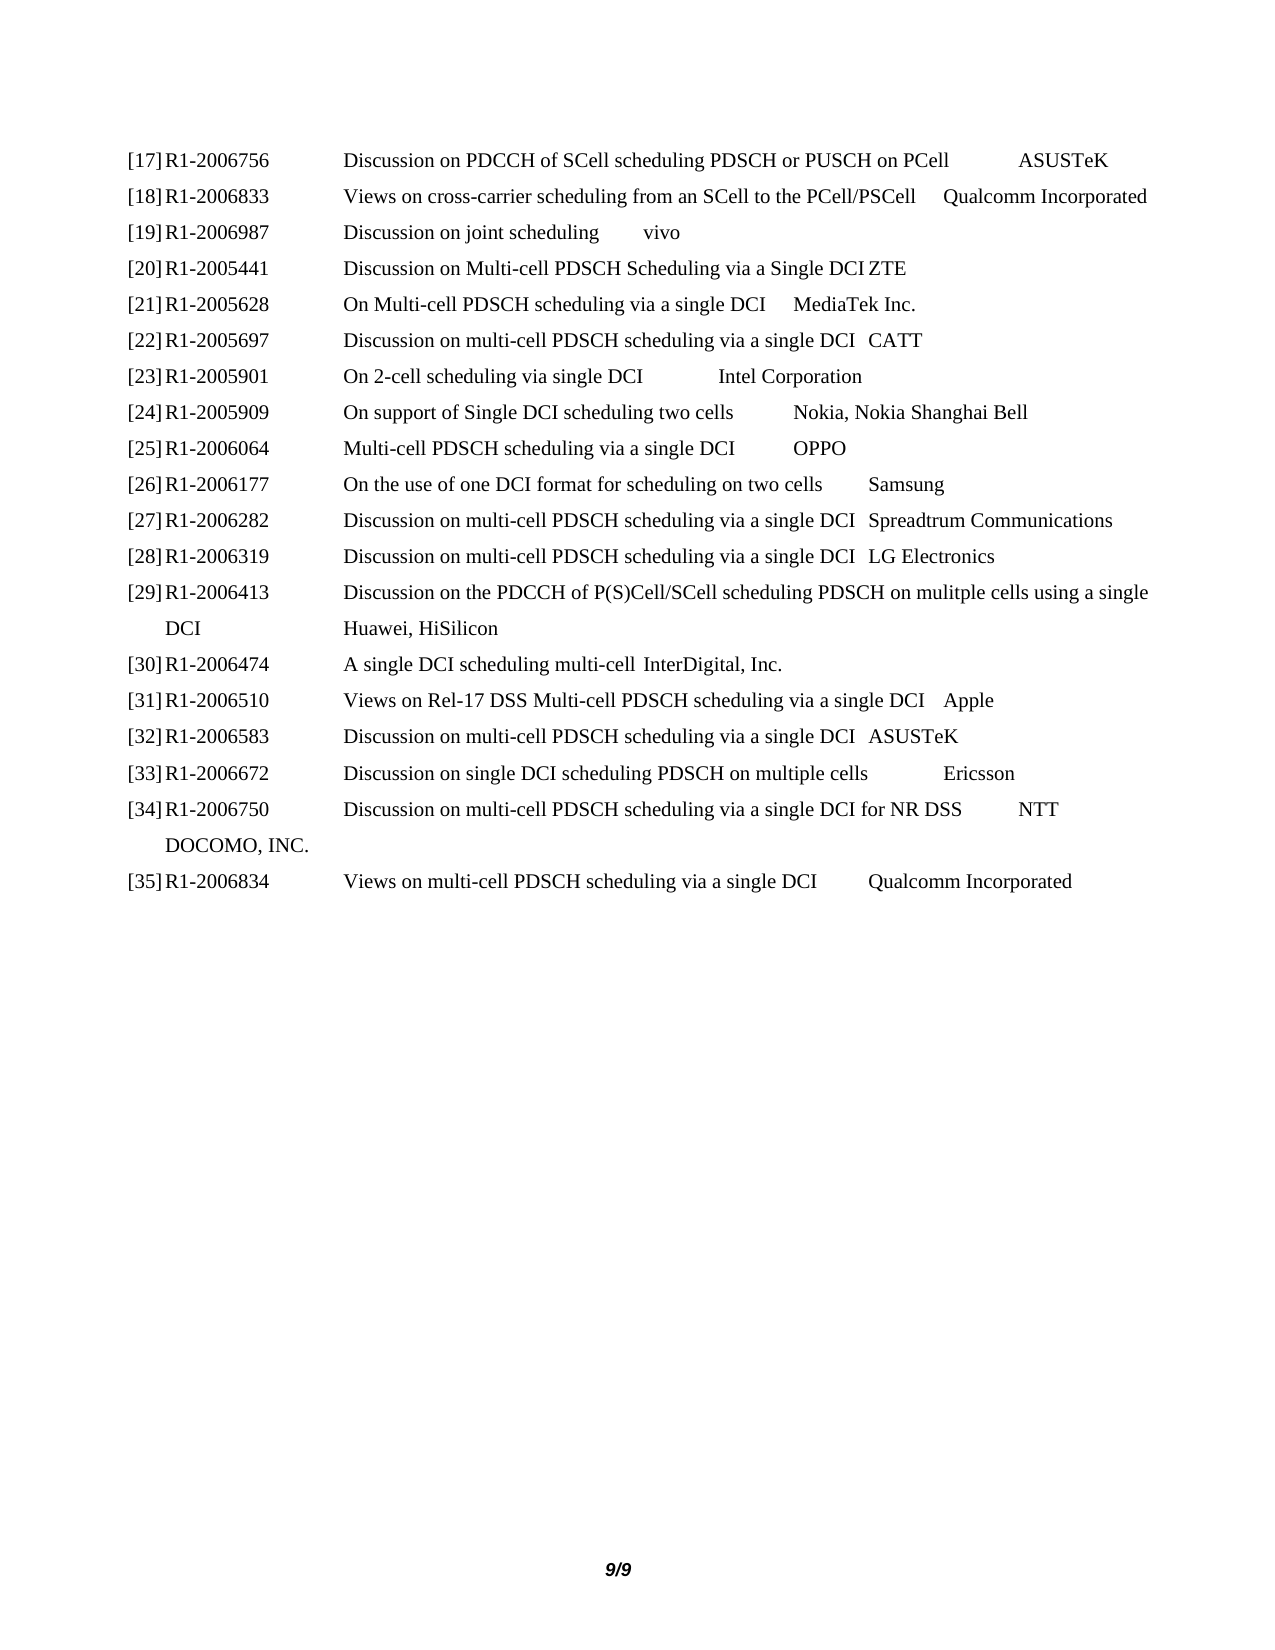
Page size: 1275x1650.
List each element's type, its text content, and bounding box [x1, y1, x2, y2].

list R1-2006834 Views on multi-cell PDSCH scheduling via a single DCI Qualcomm Incorporated [127, 868, 1157, 893]
list R1-2006833 Views on cross-carrier scheduling from an SCell to the PCell/PSCell Qualcomm Incorporated [127, 184, 1157, 208]
list R1-2005628 On Multi-cell PDSCH scheduling via a single DCI MediaTek Inc. [127, 292, 1157, 316]
list R1-2005441 Discussion on Multi-cell PDSCH Scheduling via a Single DCI ZTE [127, 256, 1157, 280]
list R1-2006756 Discussion on PDCCH of SCell scheduling PDSCH or PUSCH on PCell ASUSTeK [127, 148, 1157, 172]
list R1-2006282 Discussion on multi-cell PDSCH scheduling via a single DCI Spreadtrum Communications [127, 508, 1157, 532]
list R1-2006750 Discussion on multi-cell PDSCH scheduling via a single DCI for NR DSS NTT DOCOMO, INC. [127, 796, 1157, 857]
list R1-2006474 A single DCI scheduling multi-cell InterDigital, Inc. [127, 652, 1157, 676]
list R1-2005901 On 2-cell scheduling via single DCI Intel Corporation [127, 364, 1157, 388]
list R1-2006987 Discussion on joint scheduling vivo [127, 220, 1157, 244]
list R1-2006583 Discussion on multi-cell PDSCH scheduling via a single DCI ASUSTeK [127, 724, 1157, 748]
list R1-2005909 On support of Single DCI scheduling two cells Nokia, Nokia Shanghai Bell [127, 400, 1157, 424]
list R1-2006064 Multi-cell PDSCH scheduling via a single DCI OPPO [127, 436, 1157, 460]
list R1-2006672 Discussion on single DCI scheduling PDSCH on multiple cells Ericsson [127, 760, 1157, 784]
list R1-2006413 Discussion on the PDCCH of P(S)Cell/SCell scheduling PDSCH on mulitple cells using a single DCI Huawei, HiSilicon [127, 580, 1157, 640]
list R1-2006319 Discussion on multi-cell PDSCH scheduling via a single DCI LG Electronics [127, 544, 1157, 568]
list R1-2005697 Discussion on multi-cell PDSCH scheduling via a single DCI CATT [127, 328, 1157, 352]
list R1-2006510 Views on Rel-17 DSS Multi-cell PDSCH scheduling via a single DCI Apple [127, 688, 1157, 712]
list R1-2006177 On the use of one DCI format for scheduling on two cells Samsung [127, 472, 1157, 496]
